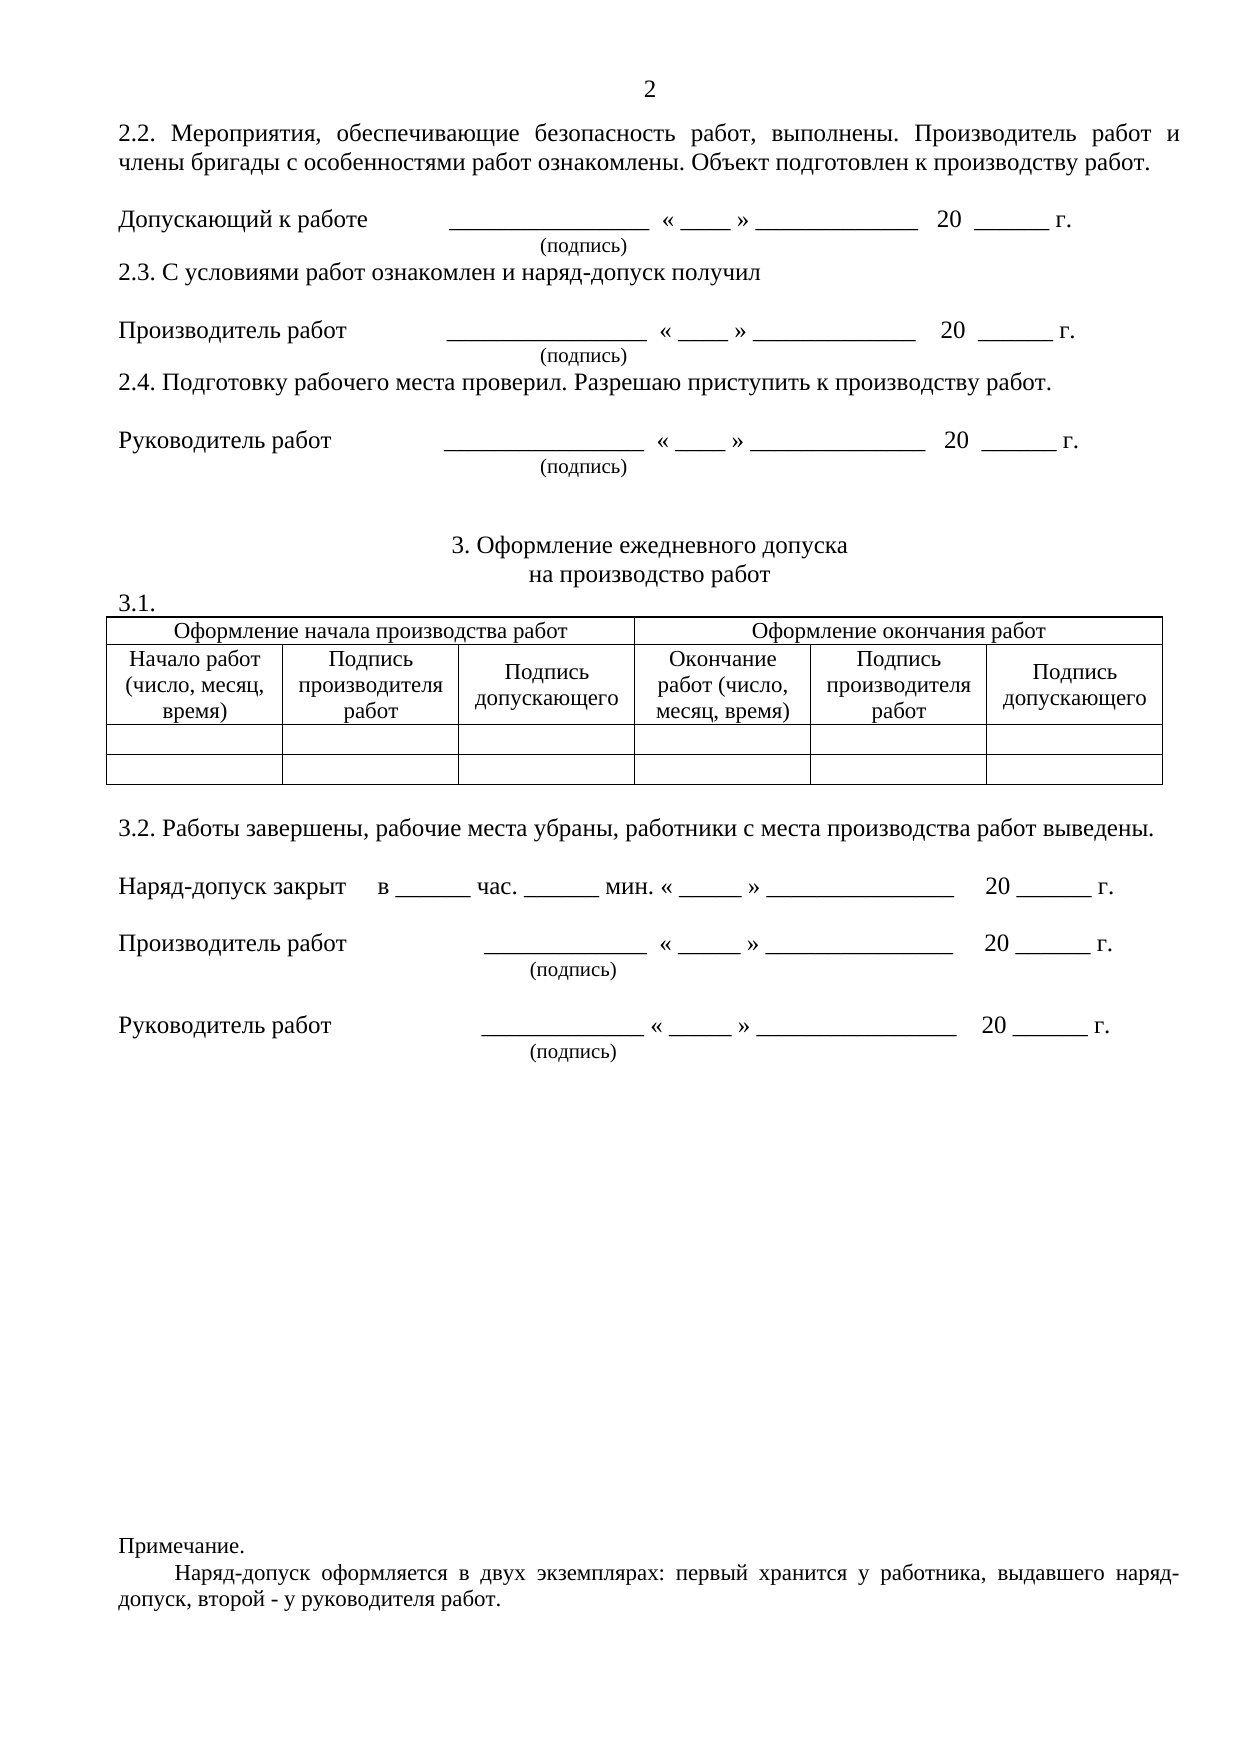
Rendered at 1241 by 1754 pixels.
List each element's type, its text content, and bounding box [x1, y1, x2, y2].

text Руководитель работ _____________ « _____ » ________________ 20 ______ г. [118, 1010, 1181, 1039]
text Наряд-допуск закрыт в ______ час. ______ мин. « _____ » _______________ 20 ______ г. [118, 871, 1181, 899]
table_cell [987, 755, 1162, 783]
text Наряд-допуск оформляется в двух экземплярах: первый хранится у работника, выдавшего наряд-допуск, второй - у руководителя работ. [118, 1559, 1181, 1611]
text 3.1. [118, 588, 1181, 616]
table_cell Подпись допускающего [459, 645, 634, 724]
table_cell Подпись производителя работ [811, 645, 986, 724]
table_cell [459, 755, 634, 783]
table_cell Окончание работ (число, месяц, время) [635, 645, 810, 724]
table_cell Подпись допускающего [987, 645, 1162, 724]
text 3. Оформление ежедневного допуска [118, 530, 1181, 559]
table_cell [635, 725, 810, 754]
text на производство работ [118, 559, 1181, 588]
text Производитель работ ________________ « ____ » _____________ 20 ______ г. [118, 315, 1181, 343]
table_cell [987, 725, 1162, 754]
table_cell Начало работ (число, месяц, время) [107, 645, 282, 724]
text (подпись) [118, 233, 1181, 257]
text 2.4. Подготовку рабочего места проверил. Разрешаю приступить к производству работ. [118, 367, 1181, 396]
text Производитель работ _____________ « _____ » _______________ 20 ______ г. [118, 928, 1181, 957]
text 2.2. Мероприятия, обеспечивающие безопасность работ, выполнены. Производитель работ и члены бригады с особенностями работ ознакомлены. Объект подготовлен к производству работ. [118, 118, 1181, 176]
text Примечание. [118, 1532, 1181, 1559]
text (подпись) [118, 454, 1181, 478]
text Допускающий к работе ________________ « ____ » _____________ 20 ______ г. [118, 204, 1181, 233]
table_cell [107, 725, 282, 754]
table_cell [811, 755, 986, 783]
table_cell [635, 755, 810, 783]
table_cell [459, 725, 634, 754]
text (подпись) [118, 1039, 1181, 1063]
text 2.3. С условиями работ ознакомлен и наряд-допуск получил [118, 257, 1181, 286]
text (подпись) [118, 343, 1181, 367]
table_cell [283, 725, 458, 754]
text Руководитель работ ________________ « ____ » ______________ 20 ______ г. [118, 425, 1181, 454]
text 3.2. Работы завершены, рабочие места убраны, работники с места производства работ выведены. [118, 813, 1181, 842]
table_cell Подпись производителя работ [283, 645, 458, 724]
table_header Оформление окончания работ [635, 618, 1162, 644]
text (подпись) [118, 957, 1181, 981]
table_cell [107, 755, 282, 783]
table_header Оформление начала производства работ [107, 618, 634, 644]
table_cell [283, 755, 458, 783]
table_cell [811, 725, 986, 754]
